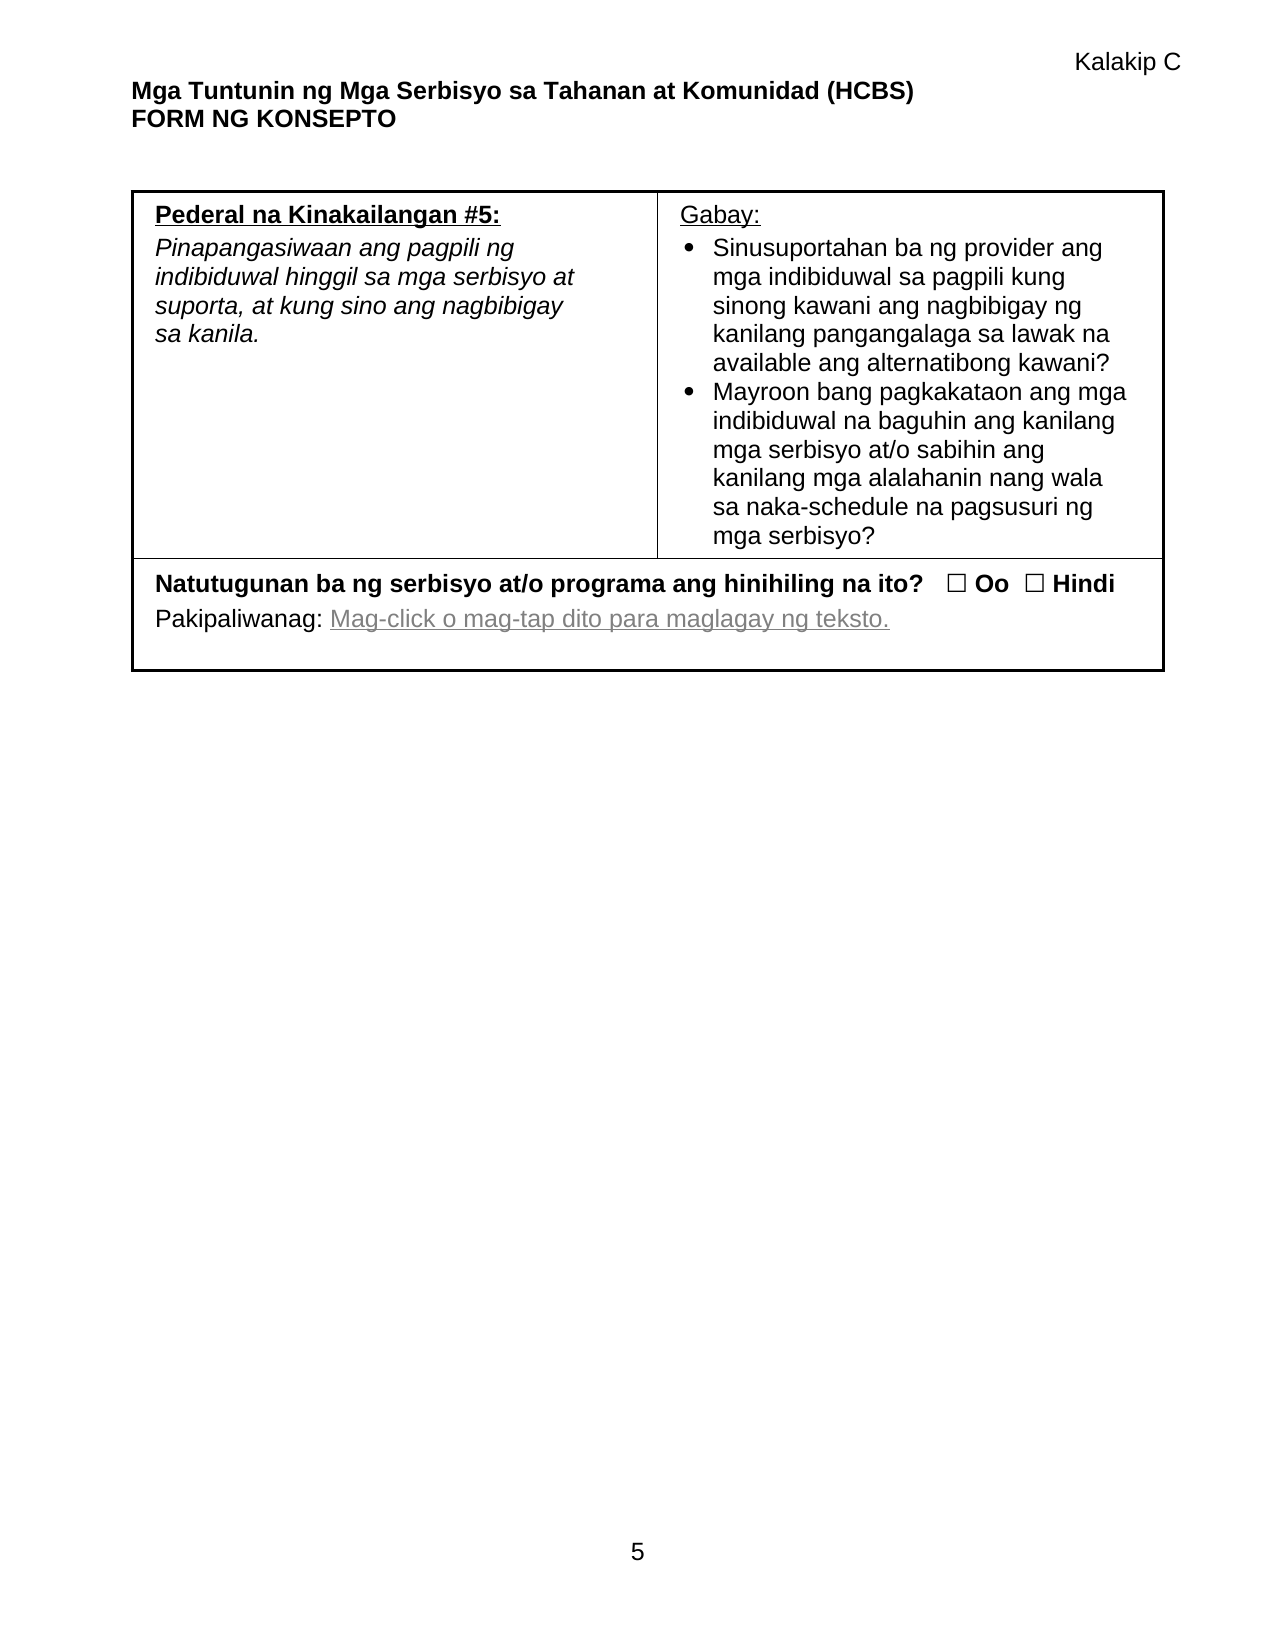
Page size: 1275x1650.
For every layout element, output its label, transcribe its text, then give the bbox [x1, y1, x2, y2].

table_cell Natutugunan ba ng serbisyo at/o programa ang hinihiling na ito? Oo Hindi Pakipaliwanag: [134, 559, 1162, 669]
table_cell Pederal na Kinakailangan #5: Pinapangasiwaan ang pagpili ng indibiduwal hinggil sa mga serbisyo at suporta, at kung sino ang nagbibigay sa kanila. [134, 193, 657, 558]
table_cell Gabay: Sinusuportahan ba ng provider ang mga indibiduwal sa pagpili kung sinong kawani ang nagbibigay ng kanilang pangangalaga sa lawak na available ang alternatibong kawani? Mayroon bang pagkakataon ang mga indibiduwal na baguhin ang kanilang mga serbisyo at/o sabihin ang kanilang mga alalahanin nang wala sa naka-schedule na pagsusuri ng mga serbisyo? [658, 193, 1162, 558]
